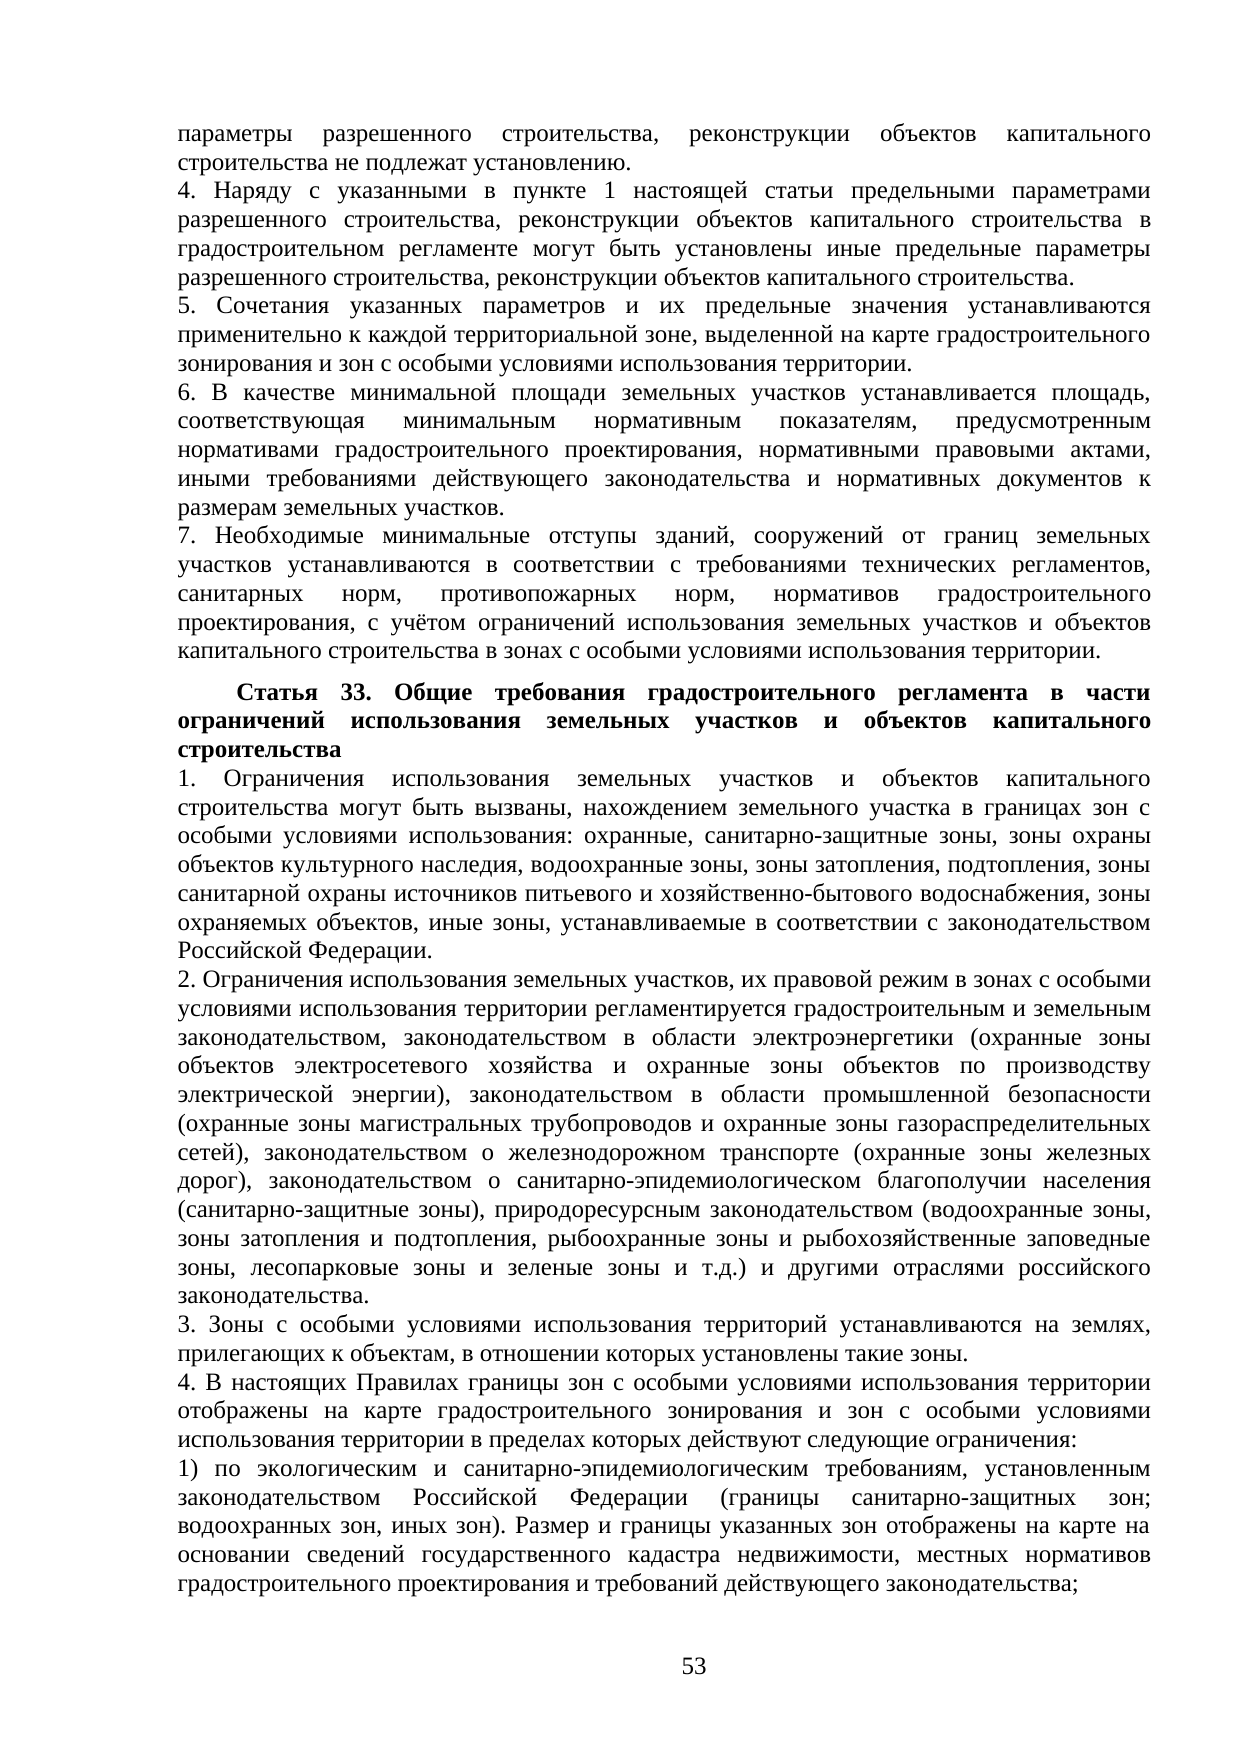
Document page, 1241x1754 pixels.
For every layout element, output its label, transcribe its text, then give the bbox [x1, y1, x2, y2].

text 1) по экологическим и санитарно-эпидемиологическим требованиям, установленным законодательством Российской Федерации (границы санитарно-защитных зон; водоохранных зон, иных зон). Размер и границы указанных зон отображены на карте на основании сведений государственного кадастра недвижимости, местных нормативов градостроительного проектирования и требований действующего законодательства; [177, 1453, 1152, 1597]
text 7. Необходимые минимальные отступы зданий, сооружений от границ земельных участков устанавливаются в соответствии с требованиями технических регламентов, санитарных норм, противопожарных норм, нормативов градостроительного проектирования, с учётом ограничений использования земельных участков и объектов капитального строительства в зонах с особыми условиями использования территории. [177, 521, 1152, 664]
text 4. В настоящих Правилах границы зон с особыми условиями использования территории отображены на карте градостроительного зонирования и зон с особыми условиями использования территории в пределах которых действуют следующие ограничения: [177, 1367, 1152, 1453]
text 2. Ограничения использования земельных участков, их правовой режим в зонах с особыми условиями использования территории регламентируется градостроительным и земельным законодательством, законодательством в области электроэнергетики (охранные зоны объектов электросетевого хозяйства и охранные зоны объектов по производству электрической энергии), законодательством в области промышленной безопасности (охранные зоны магистральных трубопроводов и охранные зоны газораспределительных сетей), законодательством о железнодорожном транспорте (охранные зоны железных дорог), законодательством о санитарно-эпидемиологическом благополучии населения (санитарно-защитные зоны), природоресурсным законодательством (водоохранные зоны, зоны затопления и подтопления, рыбоохранные зоны и рыбохозяйственные заповедные зоны, лесопарковые зоны и зеленые зоны и т.д.) и другими отраслями российского законодательства. [177, 964, 1152, 1309]
text 6. В качестве минимальной площади земельных участков устанавливается площадь, соответствующая минимальным нормативным показателям, предусмотренным нормативами градостроительного проектирования, нормативными правовыми актами, иными требованиями действующего законодательства и нормативных документов к размерам земельных участков. [177, 377, 1152, 521]
text 1. Ограничения использования земельных участков и объектов капитального строительства могут быть вызваны, нахождением земельного участка в границах зон с особыми условиями использования: охранные, санитарно-защитные зоны, зоны охраны объектов культурного наследия, водоохранные зоны, зоны затопления, подтопления, зоны санитарной охраны источников питьевого и хозяйственно-бытового водоснабжения, зоны охраняемых объектов, иные зоны, устанавливаемые в соответствии с законодательством Российской Федерации. [177, 763, 1152, 964]
subtitle Статья 33. Общие требования градостроительного регламента в части ограничений использования земельных участков и объектов капитального строительства [177, 677, 1152, 763]
text 4. Наряду с указанными в пункте 1 настоящей статьи предельными параметрами разрешенного строительства, реконструкции объектов капитального строительства в градостроительном регламенте могут быть установлены иные предельные параметры разрешенного строительства, реконструкции объектов капитального строительства. [177, 176, 1152, 291]
text 3. Зоны с особыми условиями использования территорий устанавливаются на землях, прилегающих к объектам, в отношении которых установлены такие зоны. [177, 1309, 1152, 1367]
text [177, 118, 1152, 176]
text 5. Сочетания указанных параметров и их предельные значения устанавливаются применительно к каждой территориальной зоне, выделенной на карте градостроительного зонирования и зон с особыми условиями использования территории. [177, 291, 1152, 377]
